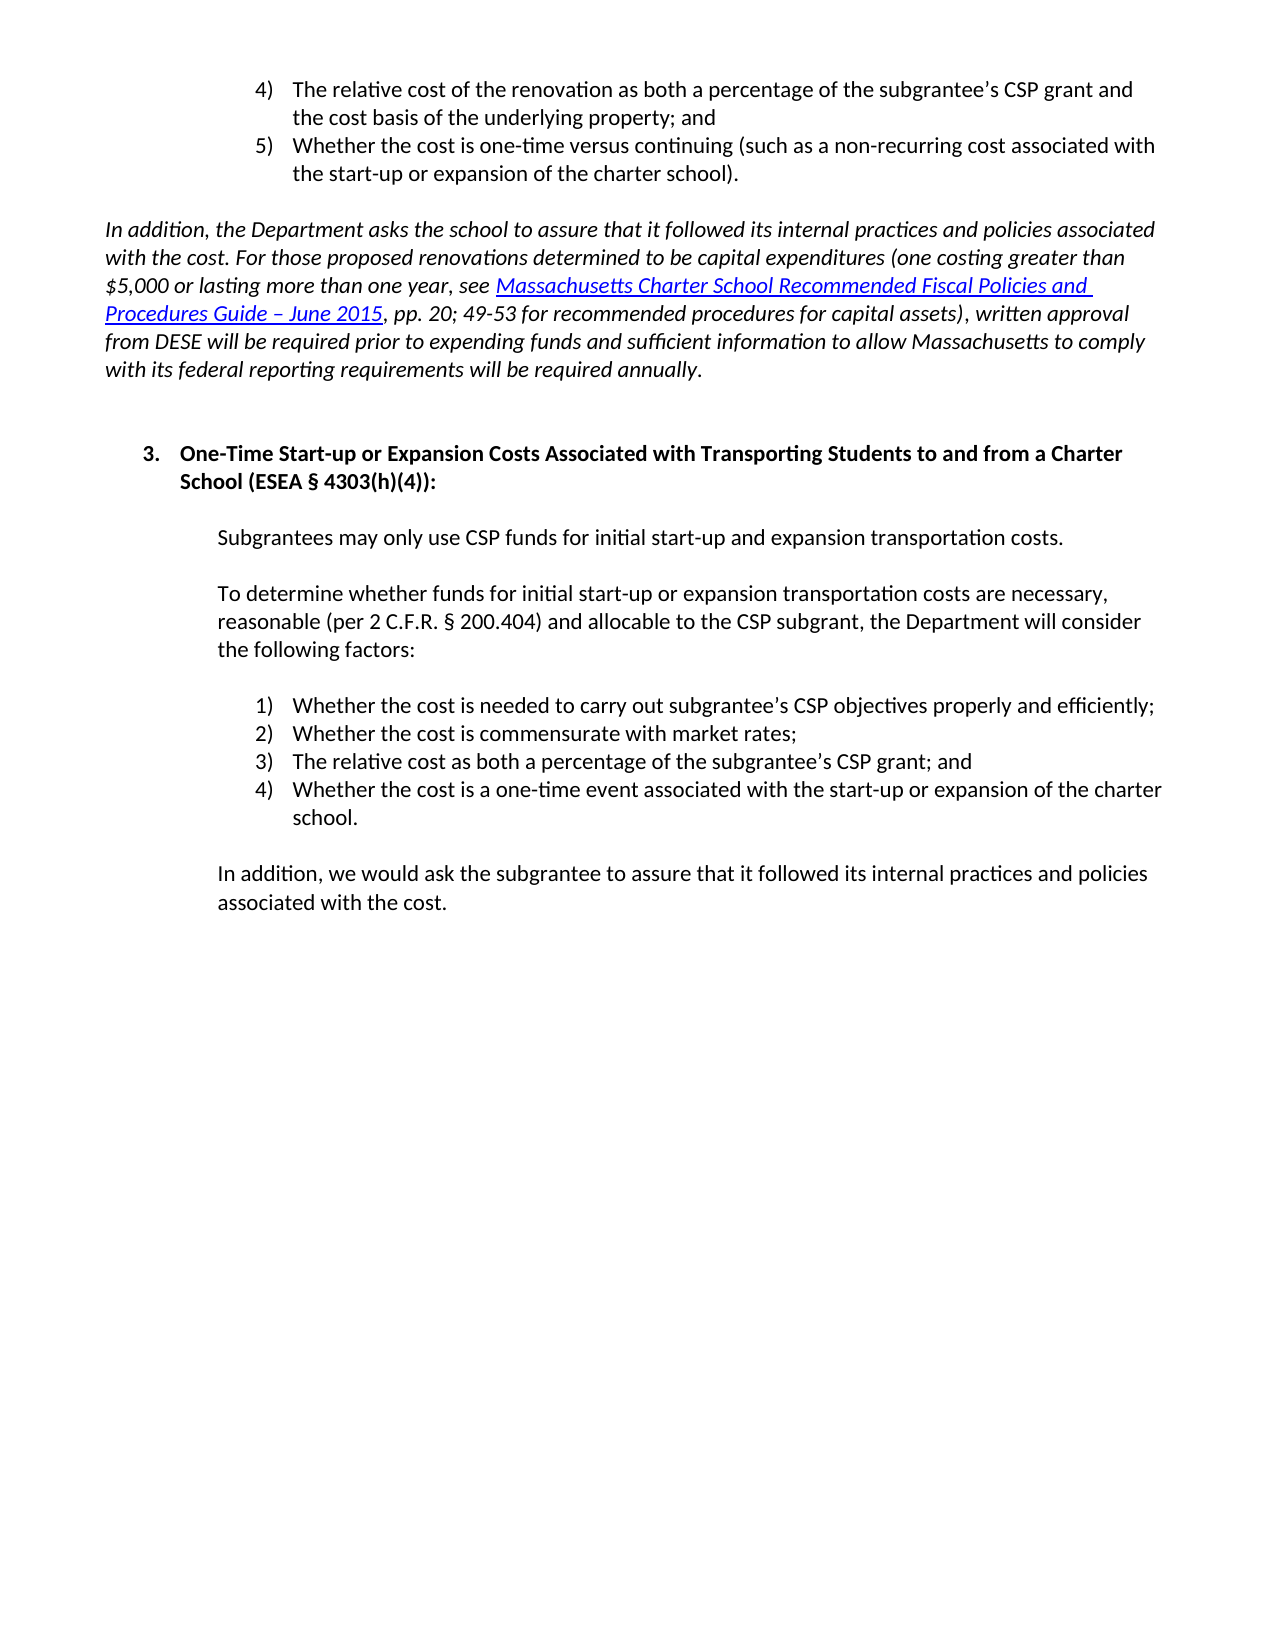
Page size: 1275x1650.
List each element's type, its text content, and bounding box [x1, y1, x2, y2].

list To determine whether funds for initial start-up or expansion transportation costs are necessary, reasonable (per 2 C.F.R. § 200.404) and allocable to the CSP subgrant, the Department will consider the following factors: [217, 579, 1170, 663]
text In addition, we would ask the subgrantee to assure that it followed its internal practices and policies associated with the cost. [217, 859, 1170, 916]
list The relative cost as both a percentage of the subgrantee’s CSP grant; and [255, 747, 1170, 776]
list The relative cost of the renovation as both a percentage of the subgrantee’s CSP grant and the cost basis of the underlying property; and [255, 75, 1170, 131]
list One-Time Start-up or Expansion Costs Associated with Transporting Students to and from a Charter School (ESEA § 4303(h)(4)): [142, 439, 1170, 495]
list Whether the cost is needed to carry out subgrantee’s CSP objectives properly and efficiently; [255, 691, 1170, 719]
list Subgrantees may only use CSP funds for initial start-up and expansion transportation costs. [217, 523, 1170, 551]
text In addition, the Department asks the school to assure that it followed its internal practices and policies associated with the cost. For those proposed renovations determined to be capital expenditures (one costing greater than $5,000 or lasting more than one year, see Massachusetts Charter School Recommended Fiscal Policies and Procedures Guide – June 2015, pp. 20; 49-53 for recommended procedures for capital assets), written approval from DESE will be required prior to expending funds and sufficient information to allow Massachusetts to comply with its federal reporting requirements will be required annually. [105, 215, 1170, 383]
list Whether the cost is a one-time event associated with the start-up or expansion of the charter school. [255, 776, 1170, 832]
list Whether the cost is one-time versus continuing (such as a non-recurring cost associated with the start-up or expansion of the charter school). [255, 131, 1170, 187]
list Whether the cost is commensurate with market rates; [255, 719, 1170, 747]
